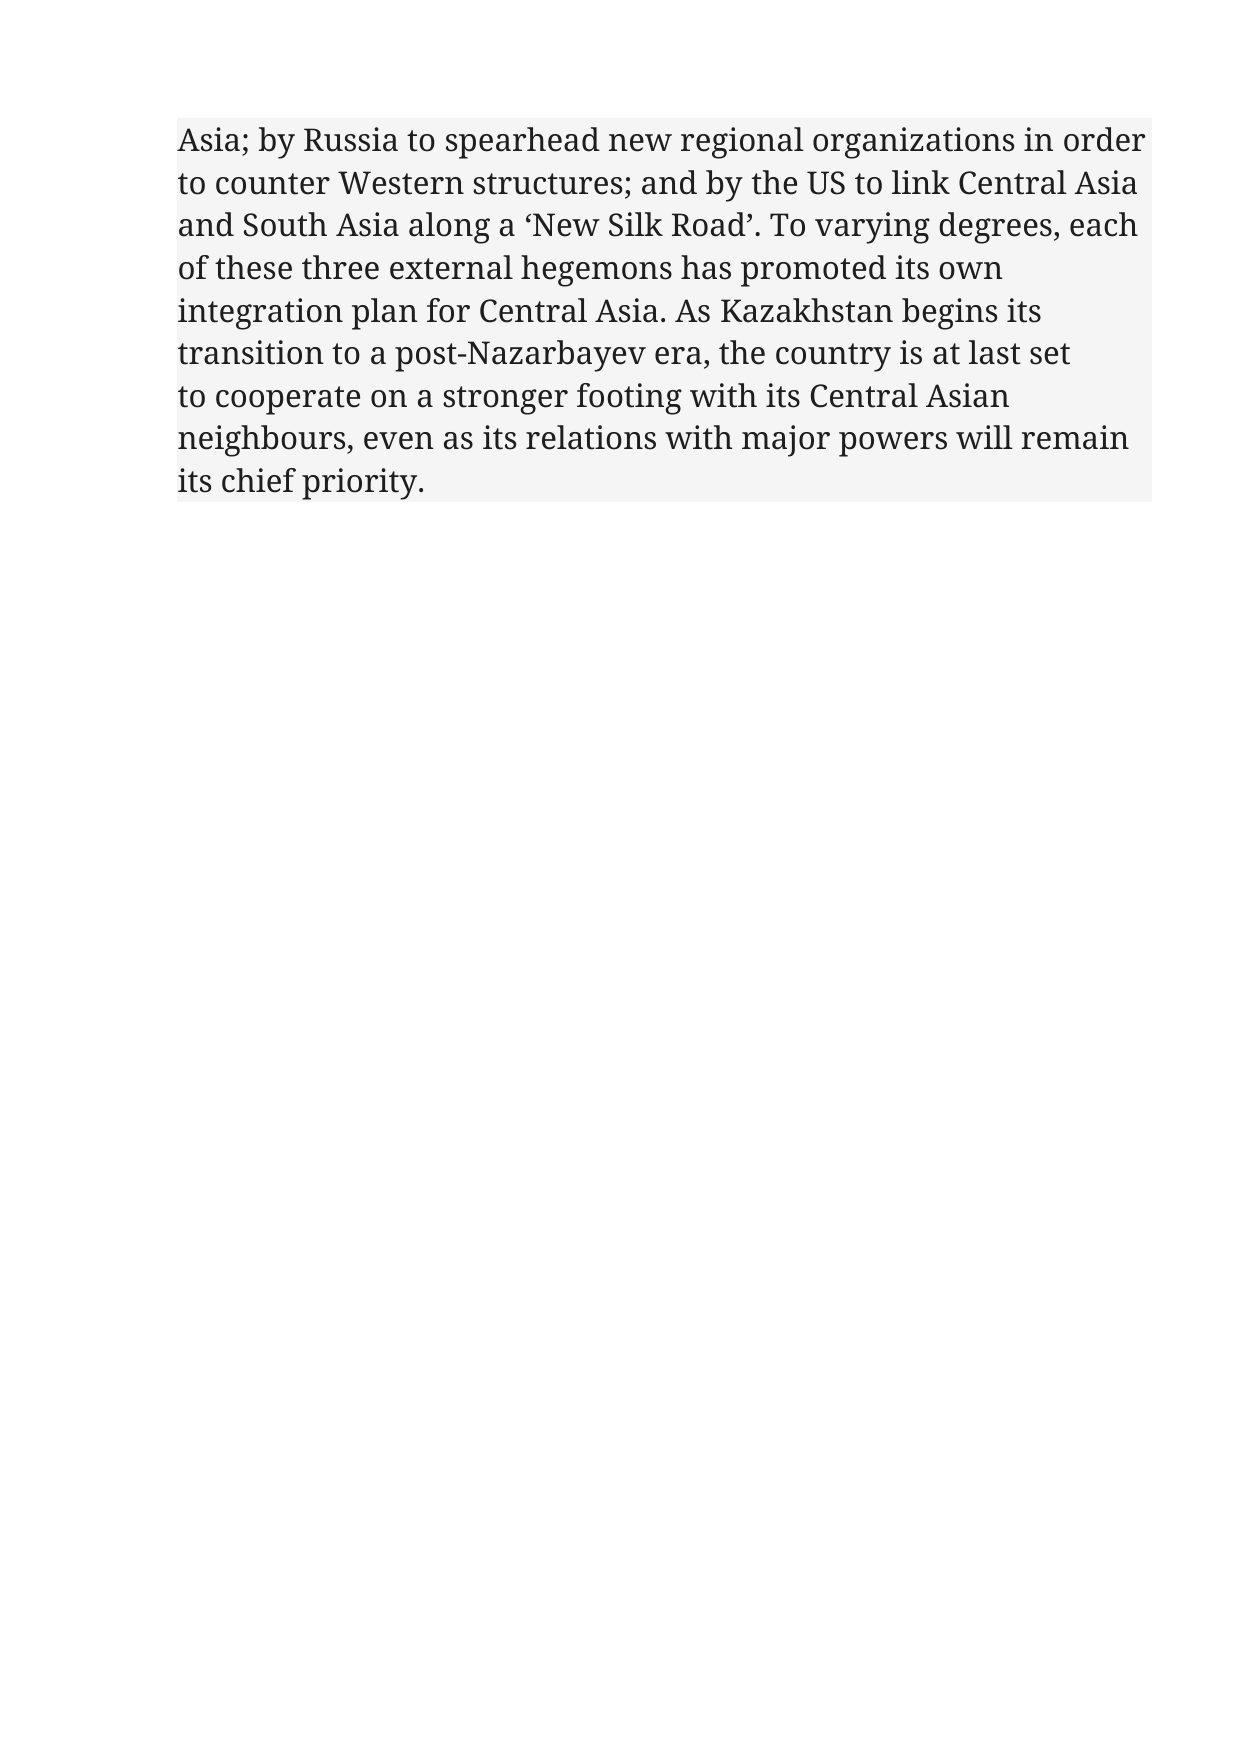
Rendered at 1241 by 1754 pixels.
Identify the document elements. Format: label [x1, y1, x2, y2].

text [177, 118, 1152, 502]
